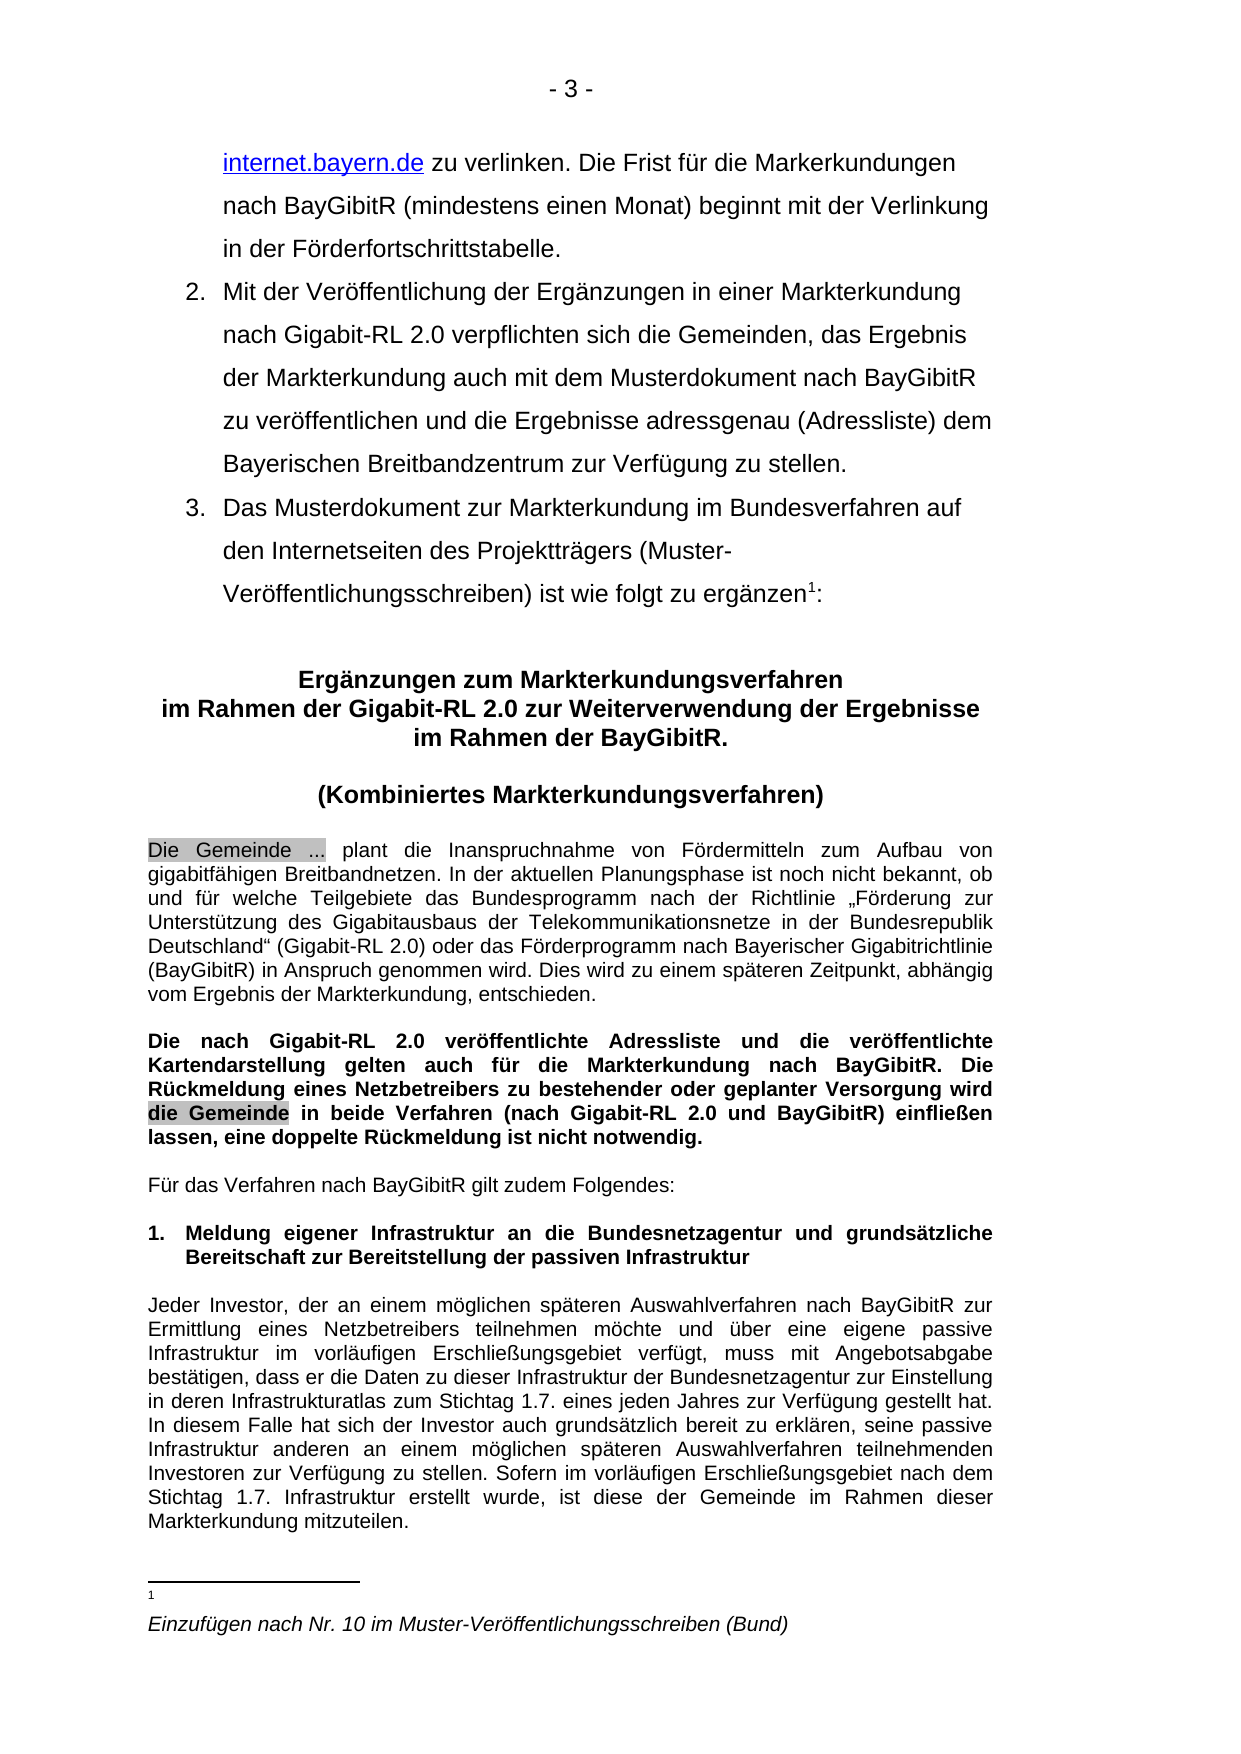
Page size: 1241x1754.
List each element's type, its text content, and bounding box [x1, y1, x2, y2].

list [185, 148, 994, 263]
list Meldung eigener Infrastruktur an die Bundesnetzagentur und grundsätzliche Bereitschaft zur Bereitstellung der passiven Infrastruktur [148, 1221, 994, 1269]
text (Kombiniertes Markterkundungsverfahren) [148, 780, 994, 809]
text Ergänzungen zum Markterkundungsverfahren im Rahmen der Gigabit-RL 2.0 zur Weiterverwendung der Ergebnisse im Rahmen der BayGibitR. [148, 665, 994, 751]
text Jeder Investor, der an einem möglichen späteren Auswahlverfahren nach BayGibitR zur Ermittlung eines Netzbetreibers teilnehmen möchte und über eine eigene passive Infrastruktur im vorläufigen Erschließungsgebiet verfügt, muss mit Angebotsabgabe bestätigen, dass er die Daten zu dieser Infrastruktur der Bundesnetzagentur zur Einstellung in deren Infrastrukturatlas zum Stichtag 1.7. eines jeden Jahres zur Verfügung gestellt hat. In diesem Falle hat sich der Investor auch grundsätzlich bereit zu erklären, seine passive Infrastruktur anderen an einem möglichen späteren Auswahlverfahren teilnehmenden Investoren zur Verfügung zu stellen. Sofern im vorläufigen Erschließungsgebiet nach dem Stichtag 1.7. Infrastruktur erstellt wurde, ist diese der Gemeinde im Rahmen dieser Markterkundung mitzuteilen. [148, 1293, 994, 1532]
text Für das Verfahren nach BayGibitR gilt zudem Folgendes: [148, 1173, 994, 1197]
list Das Musterdokument zur Markterkundung im Bundesverfahren auf den Internetseiten des Projektträgers (Muster-Veröffentlichungsschreiben) ist wie folgt zu ergänzen: [185, 493, 994, 608]
text Die Gemeinde ... plant die Inanspruchnahme von Fördermitteln zum Aufbau von gigabitfähigen Breitbandnetzen. In der aktuellen Planungsphase ist noch nicht bekannt, ob und für welche Teilgebiete das Bundesprogramm nach der Richtlinie „Förderung zur Unterstützung des Gigabitausbaus der Telekommunikationsnetze in der Bundesrepublik Deutschland“ (Gigabit-RL 2.0) oder das Förderprogramm nach Bayerischer Gigabitrichtlinie (BayGibitR) in Anspruch genommen wird. Dies wird zu einem späteren Zeitpunkt, abhängig vom Ergebnis der Markterkundung, entschieden. [148, 838, 994, 1005]
text Die nach Gigabit-RL 2.0 veröffentlichte Adressliste und die veröffentlichte Kartendarstellung gelten auch für die Markterkundung nach BayGibitR. Die Rückmeldung eines Netzbetreibers zu bestehender oder geplanter Versorgung wird die Gemeinde in beide Verfahren (nach Gigabit-RL 2.0 und BayGibitR) einfließen lassen, eine doppelte Rückmeldung ist nicht notwendig. [148, 1029, 994, 1149]
list Mit der Veröffentlichung der Ergänzungen in einer Markterkundung nach Gigabit-RL 2.0 verpflichten sich die Gemeinden, das Ergebnis der Markterkundung auch mit dem Musterdokument nach BayGibitR zu veröffentlichen und die Ergebnisse adressgenau (Adressliste) dem Bayerischen Breitbandzentrum zur Verfügung zu stellen. [185, 277, 994, 478]
